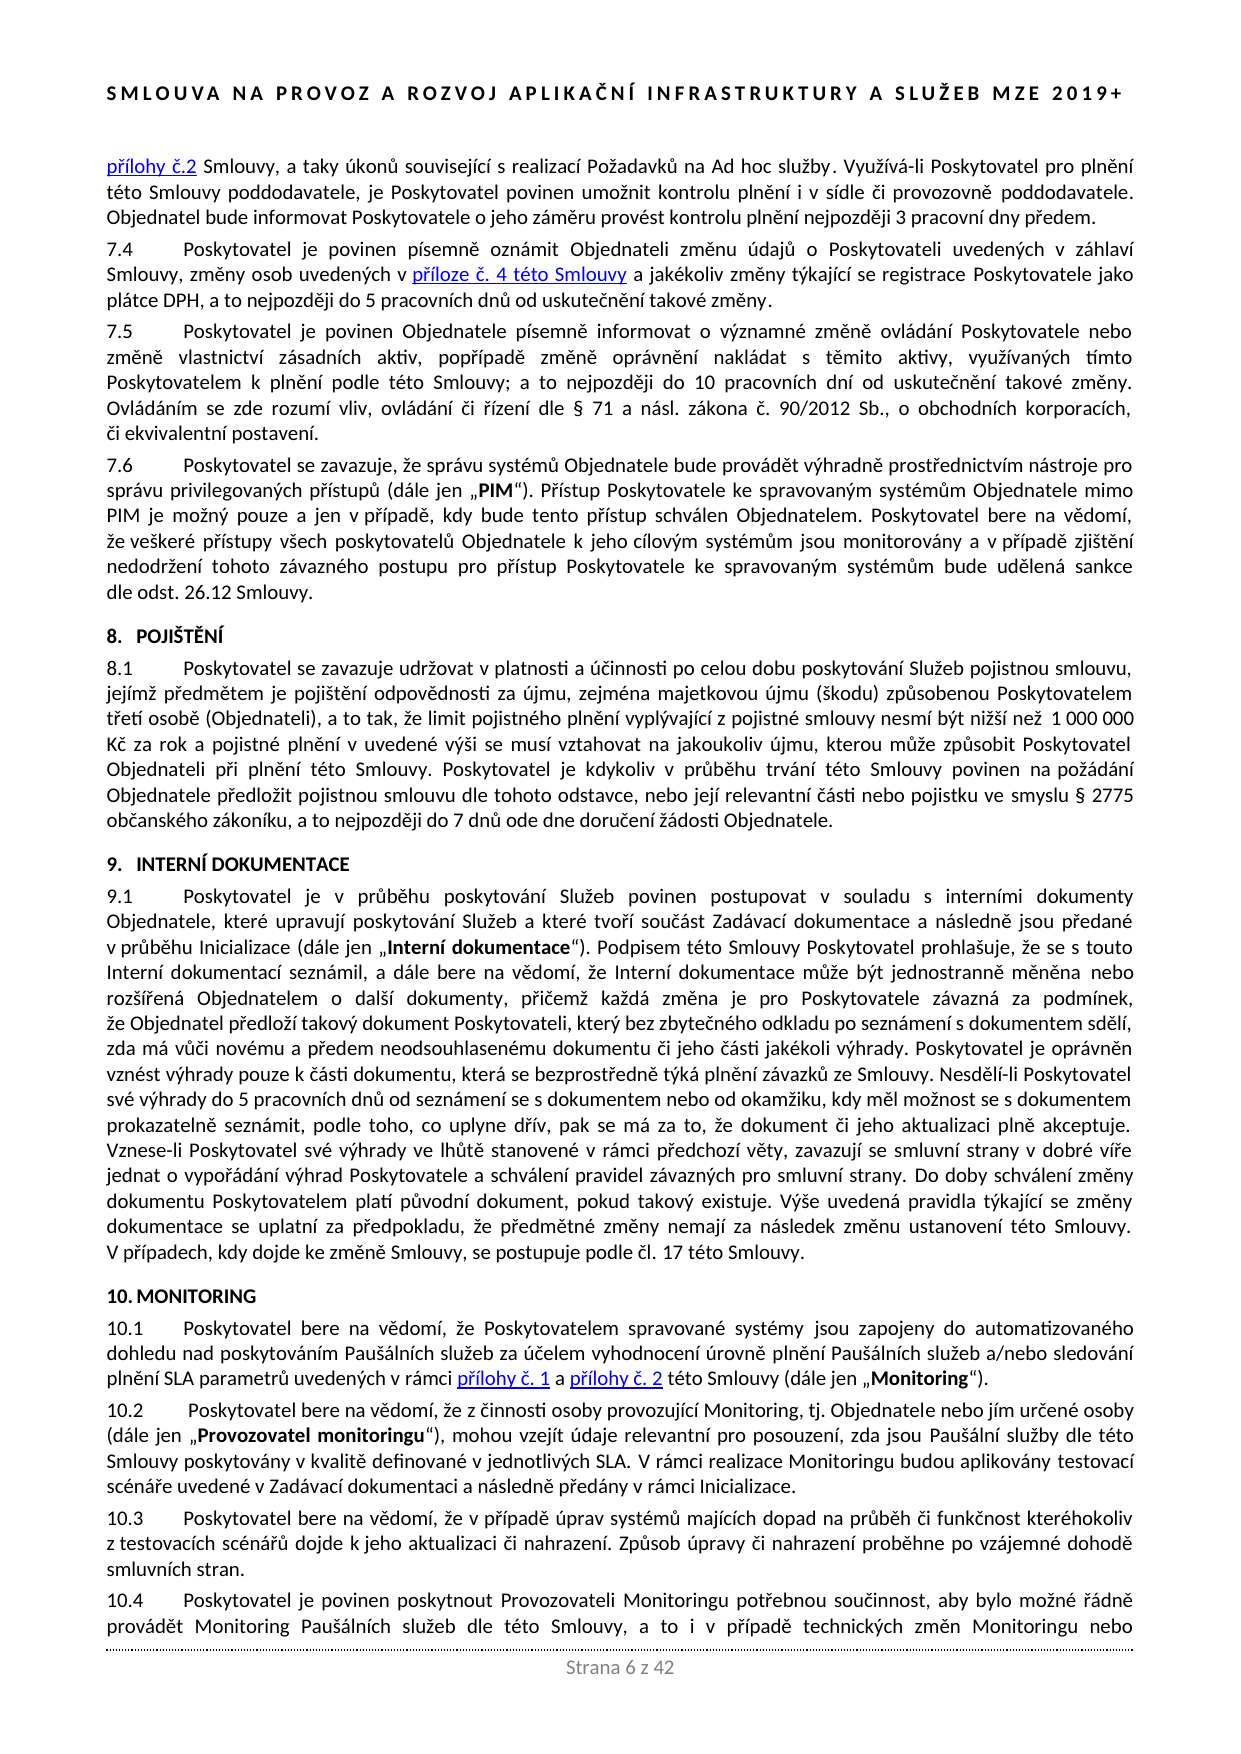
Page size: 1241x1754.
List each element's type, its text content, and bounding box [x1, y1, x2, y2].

text Poskytovatel se zavazuje, že správu systémů Objednatele bude provádět výhradně prostřednictvím nástroje pro správu privilegovaných přístupů (dále jen „PIM“). Přístup Poskytovatele ke spravovaným systémům Objednatele mimo PIM je možný pouze a jen v případě, kdy bude tento přístup schválen Objednatelem. Poskytovatel bere na vědomí, že veškeré přístupy všech poskytovatelů Objednatele k jeho cílovým systémům jsou monitorovány a v případě zjištění nedodržení tohoto závazného postupu pro přístup Poskytovatele ke spravovaným systémům bude udělená sankce dle odst. 26.12 Smlouvy. [106, 452, 1134, 604]
text Poskytovatel se zavazuje udržovat v platnosti a účinnosti po celou dobu poskytování Služeb pojistnou smlouvu, jejímž předmětem je pojištění odpovědnosti za újmu, zejména majetkovou újmu (škodu) způsobenou Poskytovatelem třetí osobě (Objednateli), a to tak, že limit pojistného plnění vyplývající z pojistné smlouvy nesmí být nižší než 1 000 000 Kč za rok a pojistné plnění v uvedené výši se musí vztahovat na jakoukoliv újmu, kterou může způsobit Poskytovatel Objednateli při plnění této Smlouvy. Poskytovatel je kdykoliv v průběhu trvání této Smlouvy povinen na požádání Objednatele předložit pojistnou smlouvu dle tohoto odstavce, nebo její relevantní části nebo pojistku ve smyslu § 2775 občanského zákoníku, a to nejpozději do 7 dnů ode dne doručení žádosti Objednatele. [106, 655, 1134, 833]
text Poskytovatel bere na vědomí, že z činnosti osoby provozující Monitoring, tj. Objednatele nebo jím určené osoby (dále jen „Provozovatel monitoringu“), mohou vzejít údaje relevantní pro posouzení, zda jsou Paušální služby dle této Smlouvy poskytovány v kvalitě definované v jednotlivých SLA. V rámci realizace Monitoringu budou aplikovány testovací scénáře uvedené v Zadávací dokumentaci a následně předány v rámci Inicializace. [106, 1397, 1134, 1499]
text Poskytovatel je povinen Objednatele písemně informovat o významné změně ovládání Poskytovatele nebo změně vlastnictví zásadních aktiv, popřípadě změně oprávnění nakládat s těmito aktivy, využívaných tímto Poskytovatelem k plnění podle této Smlouvy; a to nejpozději do 10 pracovních dní od uskutečnění takové změny. Ovládáním se zde rozumí vliv, ovládání či řízení dle § 71 a násl. zákona č. 90/2012 Sb., o obchodních korporacích, či ekvivalentní postavení. [106, 318, 1134, 446]
text Poskytovatel je v průběhu poskytování Služeb povinen postupovat v souladu s interními dokumenty Objednatele, které upravují poskytování Služeb a které tvoří součást Zadávací dokumentace a následně jsou předané v průběhu Inicializace (dále jen „Interní dokumentace“). Podpisem této Smlouvy Poskytovatel prohlašuje, že se s touto Interní dokumentací seznámil, a dále bere na vědomí, že Interní dokumentace může být jednostranně měněna nebo rozšířená Objednatelem o další dokumenty, přičemž každá změna je pro Poskytovatele závazná za podmínek, že Objednatel předloží takový dokument Poskytovateli, který bez zbytečného odkladu po seznámení s dokumentem sdělí, zda má vůči novému a předem neodsouhlasenému dokumentu či jeho části jakékoli výhrady. Poskytovatel je oprávněn vznést výhrady pouze k části dokumentu, která se bezprostředně týká plnění závazků ze Smlouvy. Nesdělí-li Poskytovatel své výhrady do 5 pracovních dnů od seznámení se s dokumentem nebo od okamžiku, kdy měl možnost se s dokumentem prokazatelně seznámit, podle toho, co uplyne dřív, pak se má za to, že dokument či jeho aktualizaci plně akceptuje. Vznese-li Poskytovatel své výhrady ve lhůtě stanovené v rámci předchozí věty, zavazují se smluvní strany v dobré víře jednat o vypořádání výhrad Poskytovatele a schválení pravidel závazných pro smluvní strany. Do doby schválení změny dokumentu Poskytovatelem platí původní dokument, pokud takový existuje. Výše uvedená pravidla týkající se změny dokumentace se uplatní za předpokladu, že předmětné změny nemají za následek změnu ustanovení této Smlouvy. V případech, kdy dojde ke změně Smlouvy, se postupuje podle čl. 17 této Smlouvy. [106, 883, 1134, 1264]
text MONITORING [106, 1283, 1134, 1308]
text Poskytovatel bere na vědomí, že v případě úprav systémů majících dopad na průběh či funkčnost kteréhokoliv z testovacích scénářů dojde k jeho aktualizaci či nahrazení. Způsob úpravy či nahrazení proběhne po vzájemné dohodě smluvních stran. [106, 1505, 1134, 1581]
text Poskytovatel bere na vědomí, že Poskytovatelem spravované systémy jsou zapojeny do automatizovaného dohledu nad poskytováním Paušálních služeb za účelem vyhodnocení úrovně plnění Paušálních služeb a/nebo sledování plnění SLA parametrů uvedených v rámci přílohy č. 1 a přílohy č. 2 této Smlouvy (dále jen „Monitoring“). [106, 1315, 1134, 1391]
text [106, 153, 1134, 230]
text Poskytovatel je povinen písemně oznámit Objednateli změnu údajů o Poskytovateli uvedených v záhlaví Smlouvy, změny osob uvedených v příloze č. 4 této Smlouvy a jakékoliv změny týkající se registrace Poskytovatele jako plátce DPH, a to nejpozději do 5 pracovních dnů od uskutečnění takové změny. [106, 236, 1134, 312]
text INTERNÍ DOKUMENTACE [106, 851, 1134, 877]
text POJIŠTĚNÍ [106, 623, 1134, 648]
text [106, 1588, 1134, 1638]
